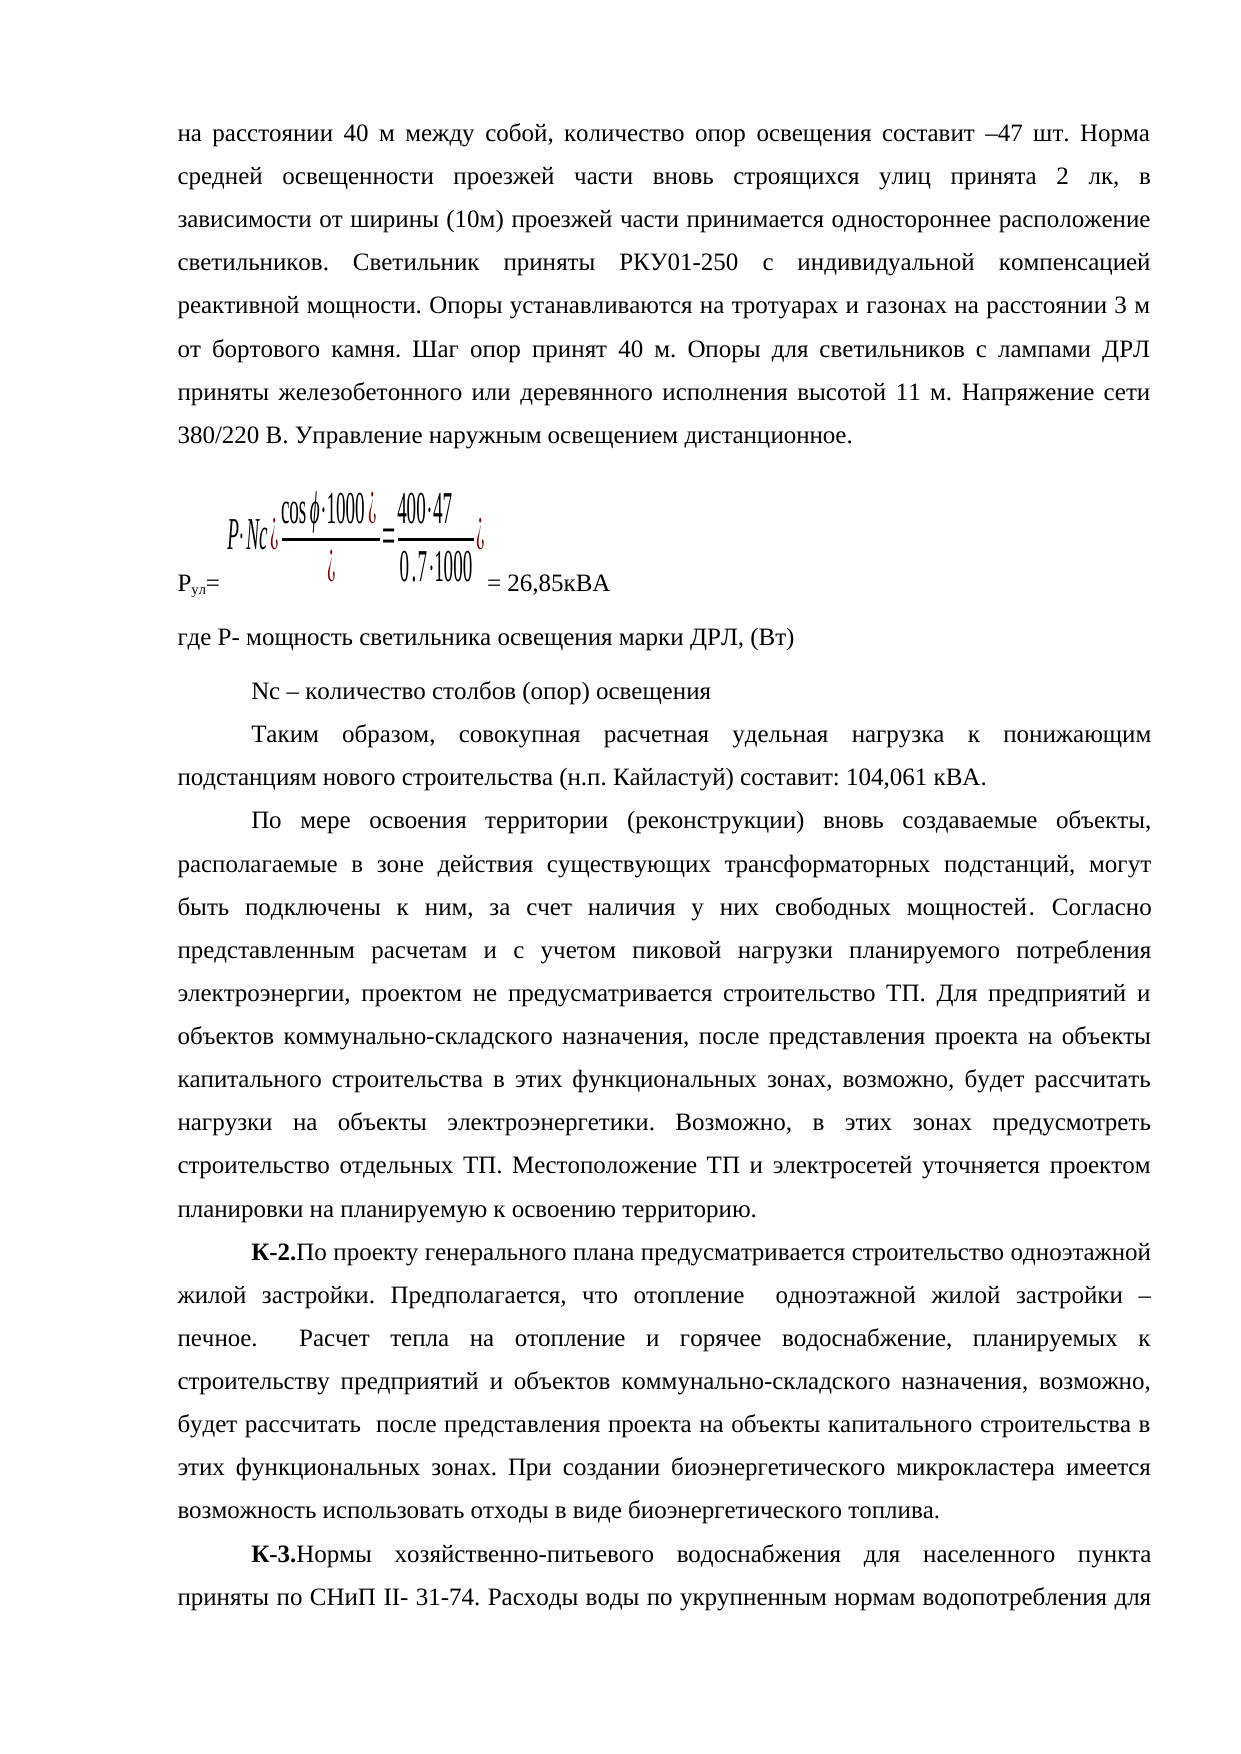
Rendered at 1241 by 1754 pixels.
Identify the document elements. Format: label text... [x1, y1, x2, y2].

text Nc – количество столбов (опор) освещения [177, 676, 1152, 705]
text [177, 1539, 1152, 1611]
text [177, 118, 1152, 449]
text Рул= = 26,85кВА [177, 484, 1152, 597]
text где Р- мощность светильника освещения марки ДРЛ, (Вт) [177, 622, 1152, 651]
text Таким образом, совокупная расчетная удельная нагрузка к понижающим подстанциям нового строительства (н.п. Кайластуй) составит: 104,061 кВА. [177, 719, 1152, 791]
text К-2.По проекту генерального плана предусматривается строительство одноэтажной жилой застройки. Предполагается, что отопление одноэтажной жилой застройки – печное. Расчет тепла на отопление и горячее водоснабжение, планируемых к строительству предприятий и объектов коммунально-складского назначения, возможно, будет рассчитать после представления проекта на объекты капитального строительства в этих функциональных зонах. При создании биоэнергетического микрокластера имеется возможность использовать отходы в виде биоэнергетического топлива. [177, 1237, 1152, 1524]
text По мере освоения территории (реконструкции) вновь создаваемые объекты, располагаемые в зоне действия существующих трансформаторных подстанций, могут быть подключены к ним, за счет наличия у них свободных мощностей. Согласно представленным расчетам и с учетом пиковой нагрузки планируемого потребления электроэнергии, проектом не предусматривается строительство ТП. Для предприятий и объектов коммунально-складского назначения, после представления проекта на объекты капитального строительства в этих функциональных зонах, возможно, будет рассчитать нагрузки на объекты электроэнергетики. Возможно, в этих зонах предусмотреть строительство отдельных ТП. Местоположение ТП и электросетей уточняется проектом планировки на планируемую к освоению территорию. [177, 806, 1152, 1222]
